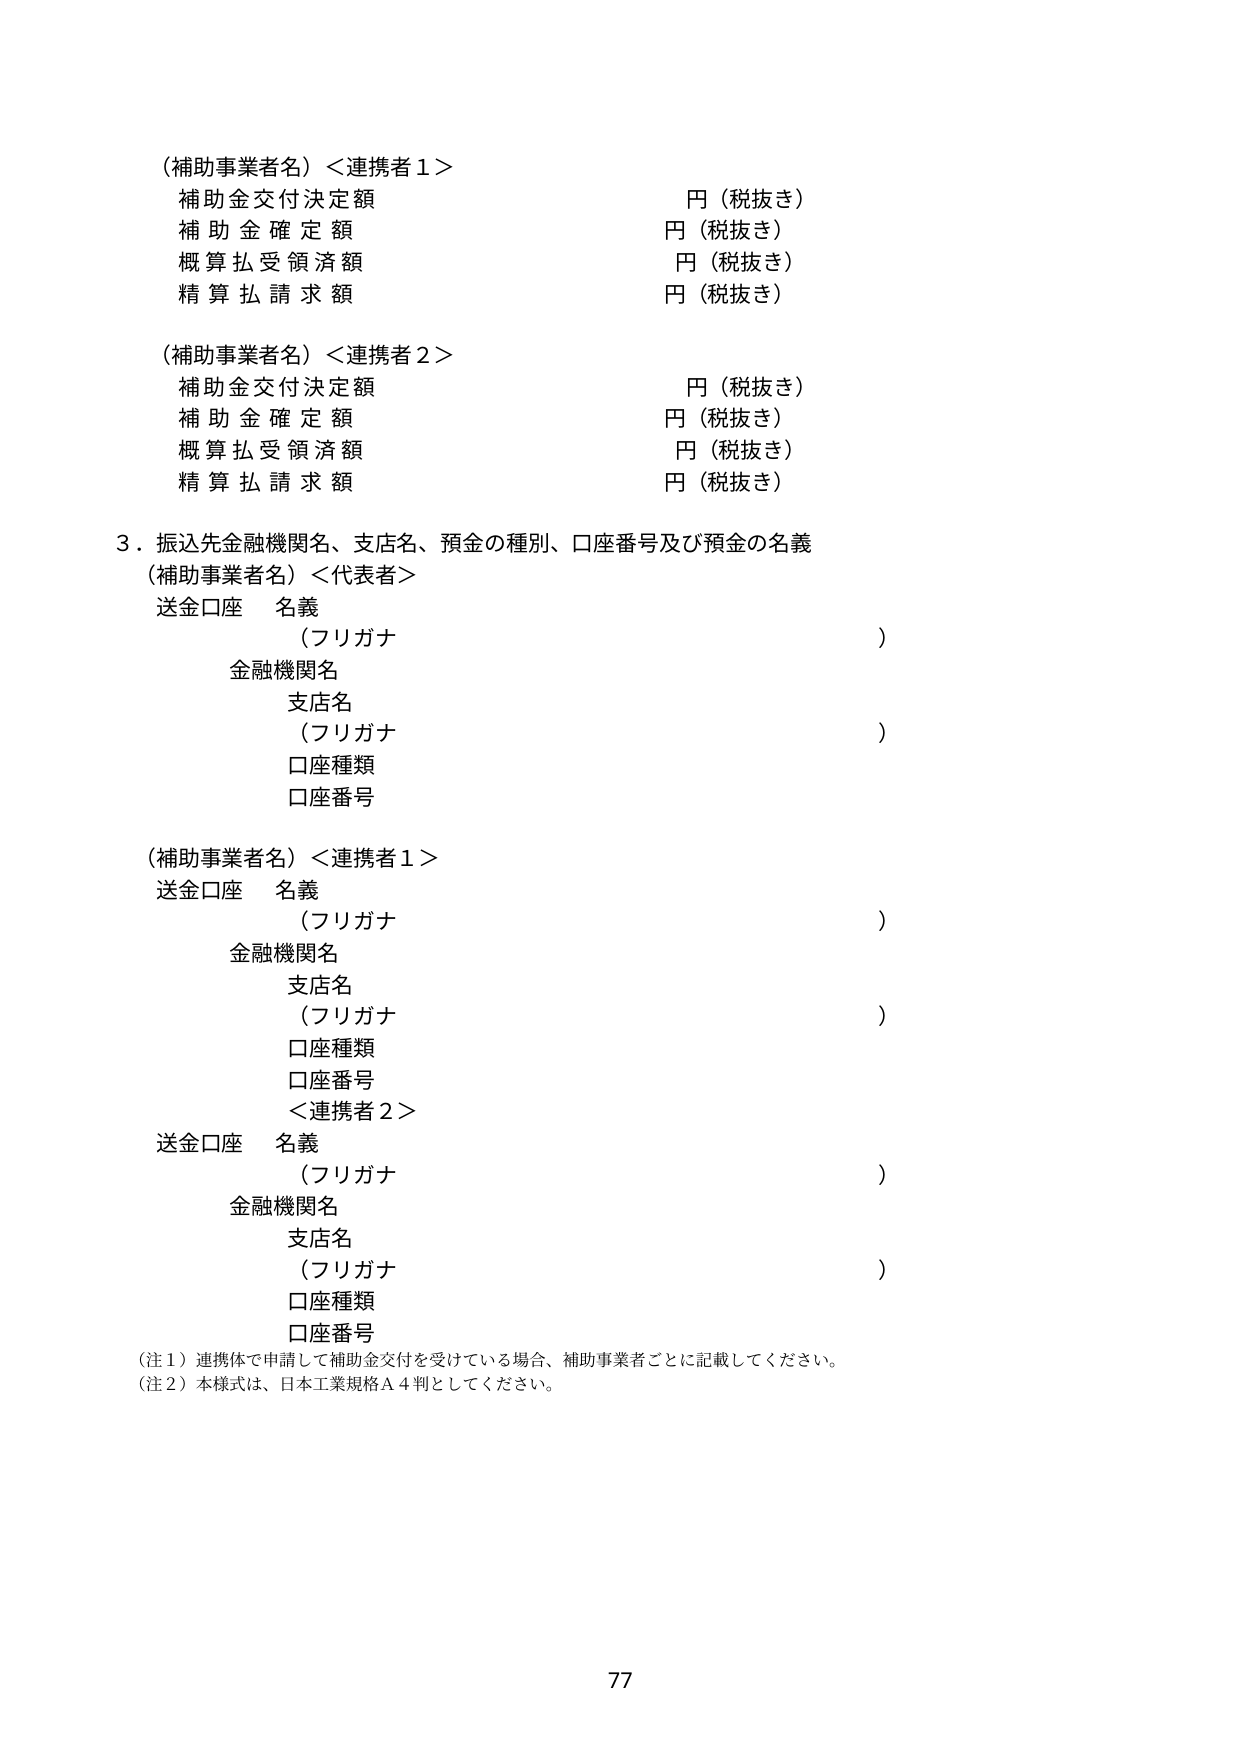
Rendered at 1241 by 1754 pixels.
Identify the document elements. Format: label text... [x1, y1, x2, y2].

text （フリガナ ） [112, 1253, 1128, 1284]
text （フリガナ ） [112, 716, 1128, 748]
text 口座番号 [112, 779, 1128, 811]
text 送金口座 名義 [112, 589, 1128, 621]
text （フリガナ ） [112, 904, 1128, 936]
text 支店名 [112, 968, 1128, 999]
text 概算払受領済額 円（税抜き） [112, 245, 1128, 277]
text （補助事業者名）＜代表者＞ [112, 558, 1128, 589]
text 支店名 [112, 684, 1128, 716]
text 口座種類 [112, 1284, 1128, 1316]
text 補助金交付決定額 円（税抜き） [112, 182, 1128, 213]
text （フリガナ ） [112, 1158, 1128, 1189]
text 金融機関名 [145, 1189, 1128, 1221]
text 口座番号 [112, 1316, 1128, 1348]
text （補助事業者名）＜連携者１＞ [127, 150, 1128, 182]
text 支店名 [112, 1221, 1128, 1253]
text 金融機関名 [145, 936, 1128, 968]
text 補助金交付決定額 円（税抜き） [112, 370, 1128, 401]
text （フリガナ ） [112, 999, 1128, 1031]
text ＜連携者２＞ [112, 1094, 1128, 1126]
text 精算払請求額 円（税抜き） [112, 465, 1128, 496]
text 補助金確定額 円（税抜き） [112, 213, 1128, 245]
text （補助事業者名）＜連携者２＞ [127, 338, 1128, 370]
text （注１）連携体で申請して補助金交付を受けている場合、補助事業者ごとに記載してください。 [112, 1348, 1128, 1372]
text （フリガナ ） [112, 621, 1128, 653]
text （注２）本様式は、日本工業規格Ａ４判としてください。 [112, 1372, 1128, 1396]
text 金融機関名 [145, 653, 1128, 684]
text 送金口座 名義 [112, 1126, 1128, 1158]
text 口座種類 [112, 748, 1128, 779]
text 補助金確定額 円（税抜き） [112, 401, 1128, 433]
text 精算払請求額 円（税抜き） [112, 277, 1128, 308]
text （補助事業者名）＜連携者１＞ [112, 841, 1128, 873]
text 送金口座 名義 [112, 873, 1128, 904]
text ３．振込先金融機関名、支店名、預金の種別、口座番号及び預金の名義 [112, 526, 1128, 558]
text 口座番号 [112, 1063, 1128, 1094]
text 概算払受領済額 円（税抜き） [112, 433, 1128, 465]
text 口座種類 [112, 1031, 1128, 1063]
